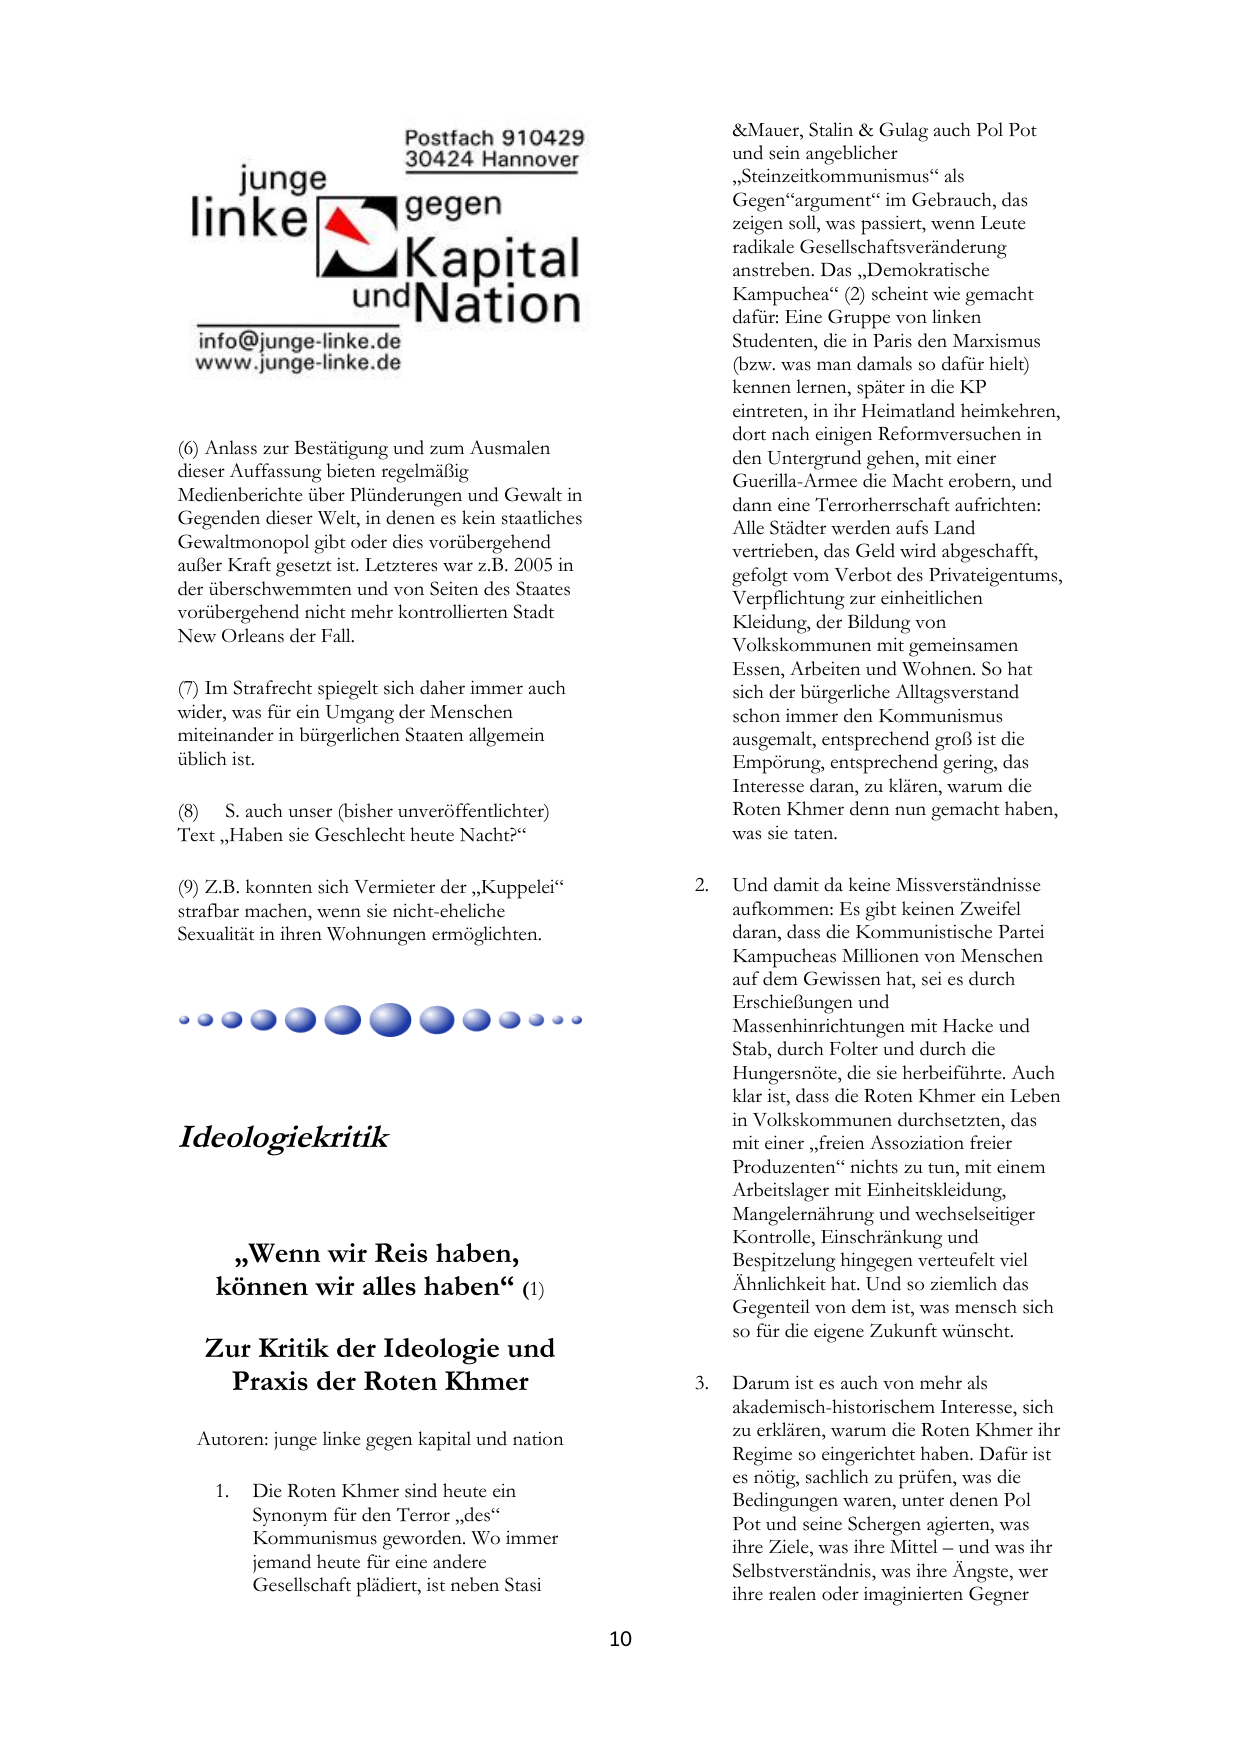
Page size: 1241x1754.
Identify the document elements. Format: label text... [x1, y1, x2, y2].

text Ideologiekritik [177, 1118, 583, 1156]
picture [177, 118, 605, 380]
picture [177, 1003, 584, 1037]
text (6) Anlass zur Bestätigung und zum Ausmalen dieser Auffassung bieten regelmäßig Medienberichte über Plünderungen und Gewalt in Gegenden dieser Welt, in denen es kein staatliches Gewaltmonopol gibt oder dies vorübergehend außer Kraft gesetzt ist. Letzteres war z.B. 2005 in der überschwemmten und von Seiten des Staates vorübergehend nicht mehr kontrollierten Stadt New Orleans der Fall. [177, 437, 583, 647]
text (9) Z.B. konnten sich Vermieter der „Kuppelei“ strafbar machen, wenn sie nicht-eheliche Sexualität in ihren Wohnungen ermöglichten. [177, 876, 583, 974]
text „Wenn wir Reis haben, können wir alles haben“ (1) [177, 1238, 583, 1303]
text Zur Kritik der Ideologie und Praxis der Roten Khmer [177, 1332, 583, 1398]
list Die Roten Khmer sind heute ein Synonym für den Terror „des“ Kommunismus geworden. Wo immer jemand heute für eine andere Gesellschaft plädiert, ist neben Stasi &Mauer, Stalin & Gulag auch Pol Pot und sein angeblicher „Steinzeitkommunismus“ als Gegen“argument“ im Gebrauch, das zeigen soll, was passiert, wenn Leute radikale Gesellschaftsveränderung anstreben. Das „Demokratische Kampuchea“ (2) scheint wie gemacht dafür: Eine Gruppe von linken Studenten, die in Paris den Marxismus (bzw. was man damals so dafür hielt) kennen lernen, später in die KP eintreten, in ihr Heimatland heimkehren, dort nach einigen Reformversuchen in den Untergrund gehen, mit einer Guerilla-Armee die Macht erobern, und dann eine Terrorherrschaft aufrichten: Alle Städter werden aufs Land vertrieben, das Geld wird abgeschafft, gefolgt vom Verbot des Privateigentums, Verpflichtung zur einheitlichen Kleidung, der Bildung von Volkskommunen mit gemeinsamen Essen, Arbeiten und Wohnen. So hat sich der bürgerliche Alltagsverstand schon immer den Kommunismus ausgemalt, entsprechend groß ist die Empörung, entsprechend gering, das Interesse daran, zu klären, warum die Roten Khmer denn nun gemacht haben, was sie taten. [694, 118, 1063, 845]
text (8) S. auch unser (bisher unveröffentlichter) Text „Haben sie Geschlecht heute Nacht?“ [177, 799, 583, 846]
text (7) Im Strafrecht spiegelt sich daher immer auch wider, was für ein Umgang der Menschen miteinander in bürgerlichen Staaten allgemein üblich ist. [177, 677, 583, 770]
list Und damit da keine Missverständnisse aufkommen: Es gibt keinen Zweifel daran, dass die Kommunistische Partei Kampucheas Millionen von Menschen auf dem Gewissen hat, sei es durch Erschießungen und Massenhinrichtungen mit Hacke und Stab, durch Folter und durch die Hungersnöte, die sie herbeiführte. Auch klar ist, dass die Roten Khmer ein Leben in Volkskommunen durchsetzten, das mit einer „freien Assoziation freier Produzenten“ nichts zu tun, mit einem Arbeitslager mit Einheitskleidung, Mangelernährung und wechselseitiger Kontrolle, Einschränkung und Bespitzelung hingegen verteufelt viel Ähnlichkeit hat. Und so ziemlich das Gegenteil von dem ist, was mensch sich so für die eigene Zukunft wünscht. [694, 874, 1063, 1343]
text Autoren: junge linke gegen kapital und nation [177, 1427, 583, 1451]
